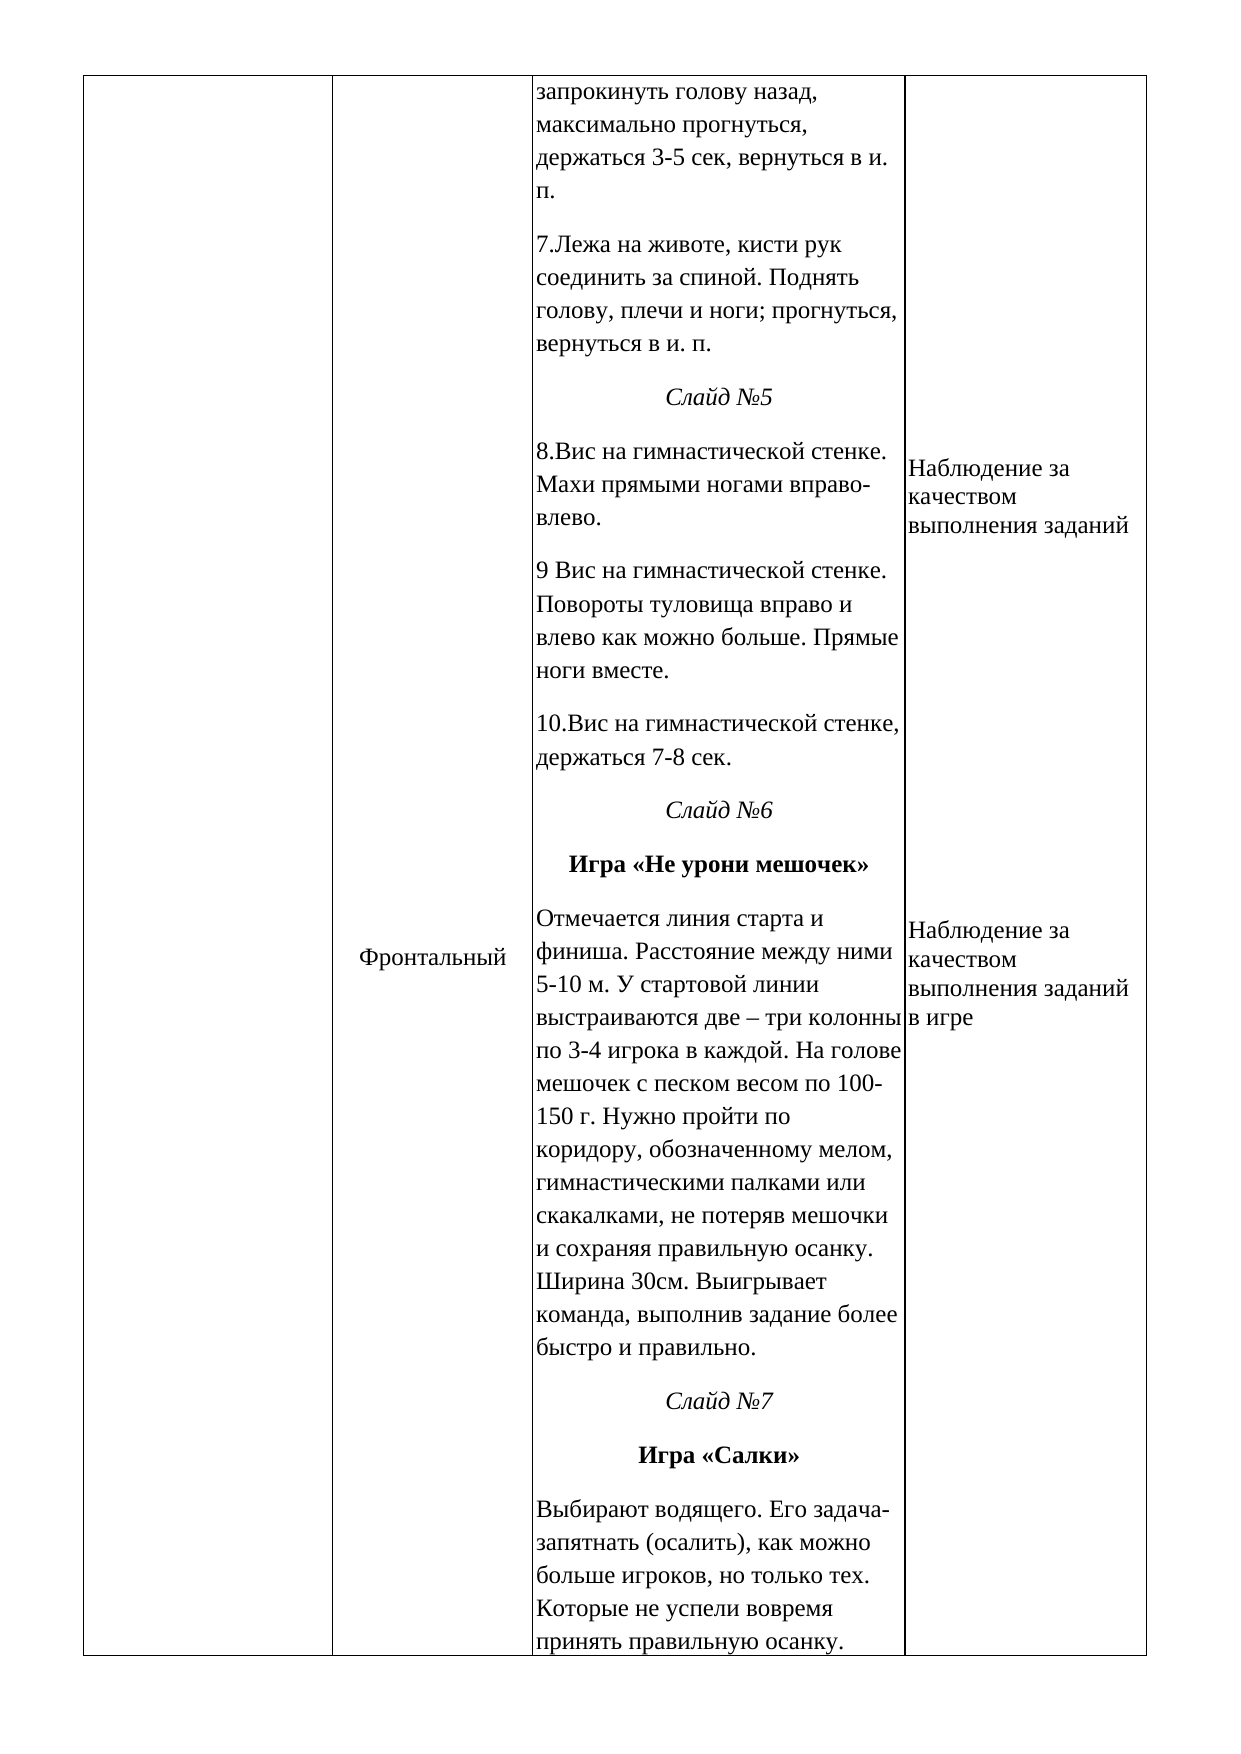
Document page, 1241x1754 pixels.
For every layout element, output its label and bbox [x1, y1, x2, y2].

table_cell [906, 76, 1146, 1655]
table_cell [533, 76, 904, 1655]
table_cell [333, 76, 532, 1655]
table_cell [84, 76, 332, 1655]
